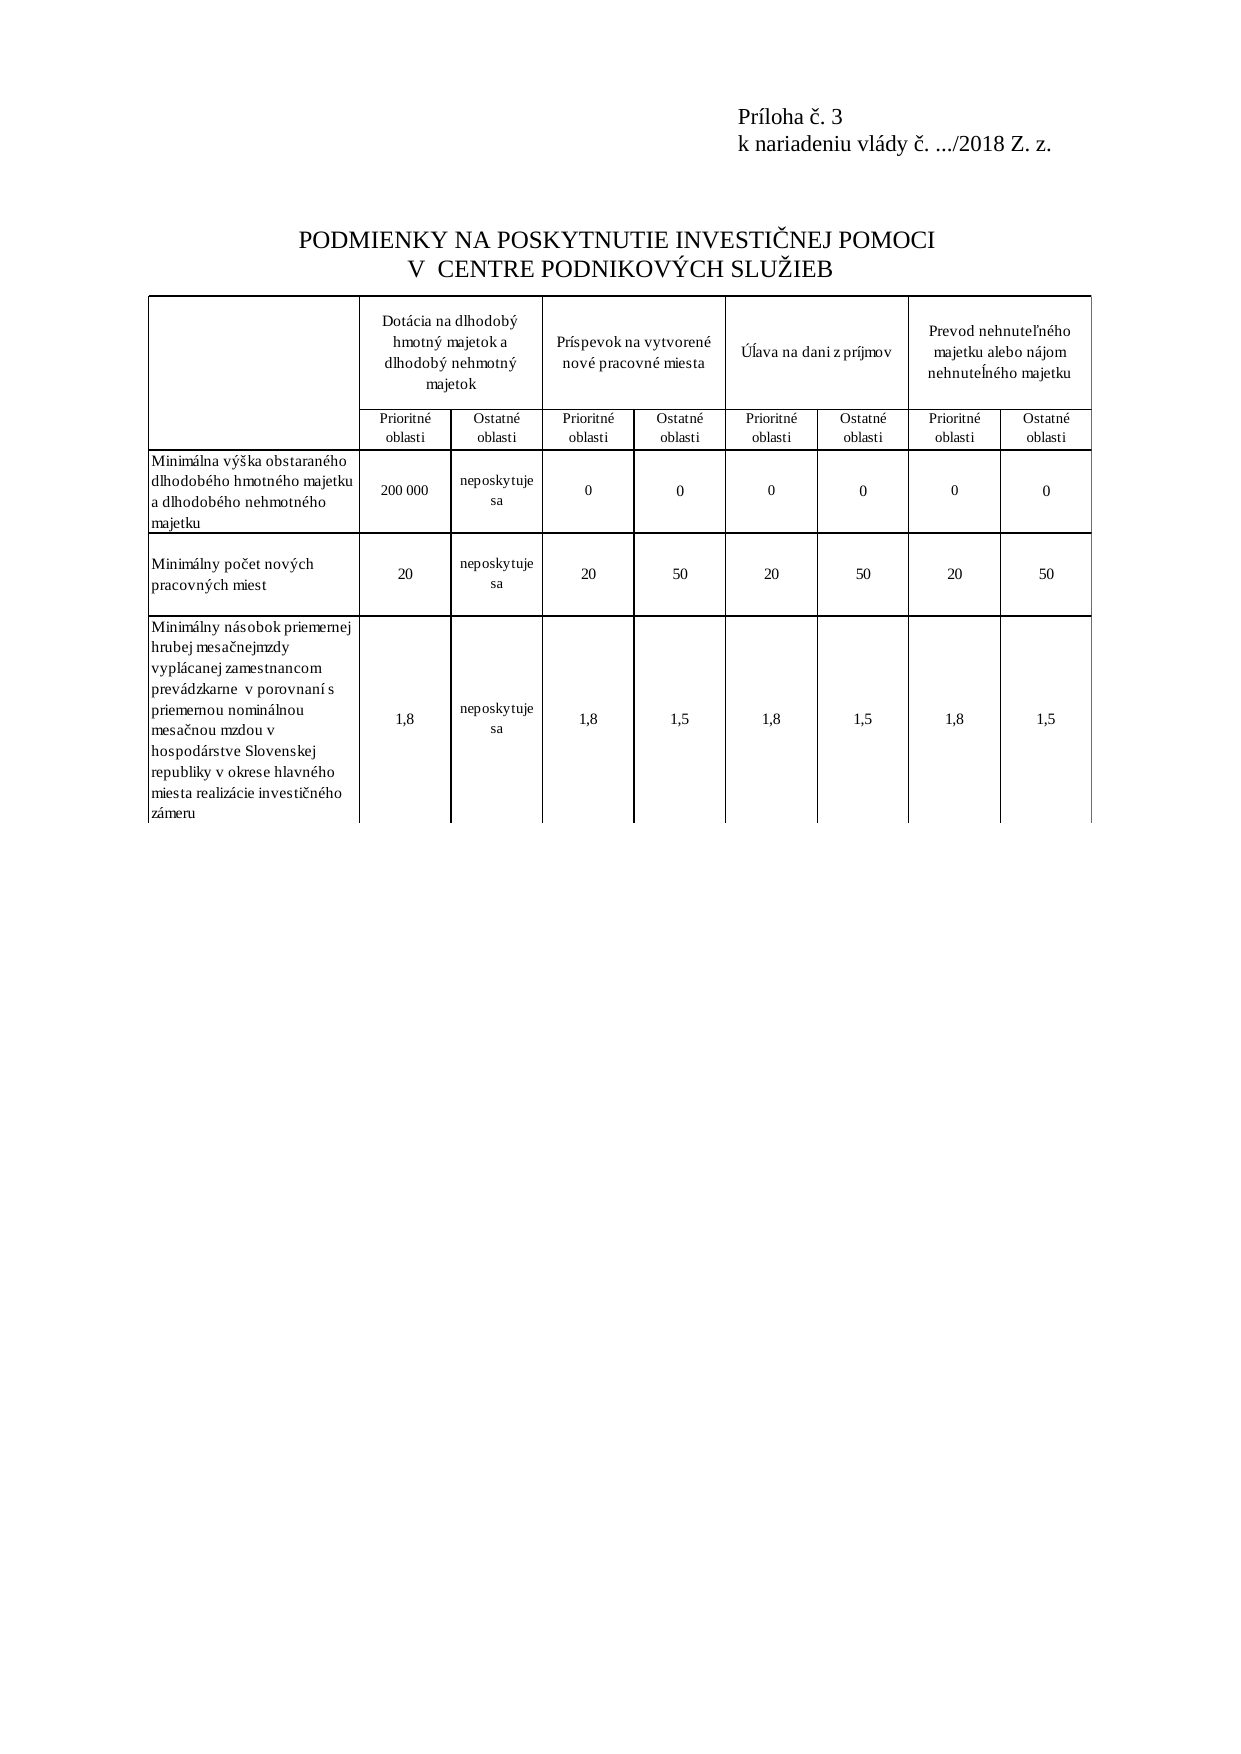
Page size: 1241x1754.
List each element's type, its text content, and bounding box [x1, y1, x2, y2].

subtitle PODMIENKY NA POSKYTNUTIE INVESTIČNEJ POMOCI V CENTRE PODNIKOVÝCH SLUŽIEB [148, 226, 1093, 283]
text k nariadeniu vlády č. .../2018 Z. z. [664, 130, 1093, 156]
text Príloha č. 3 [664, 103, 1093, 130]
